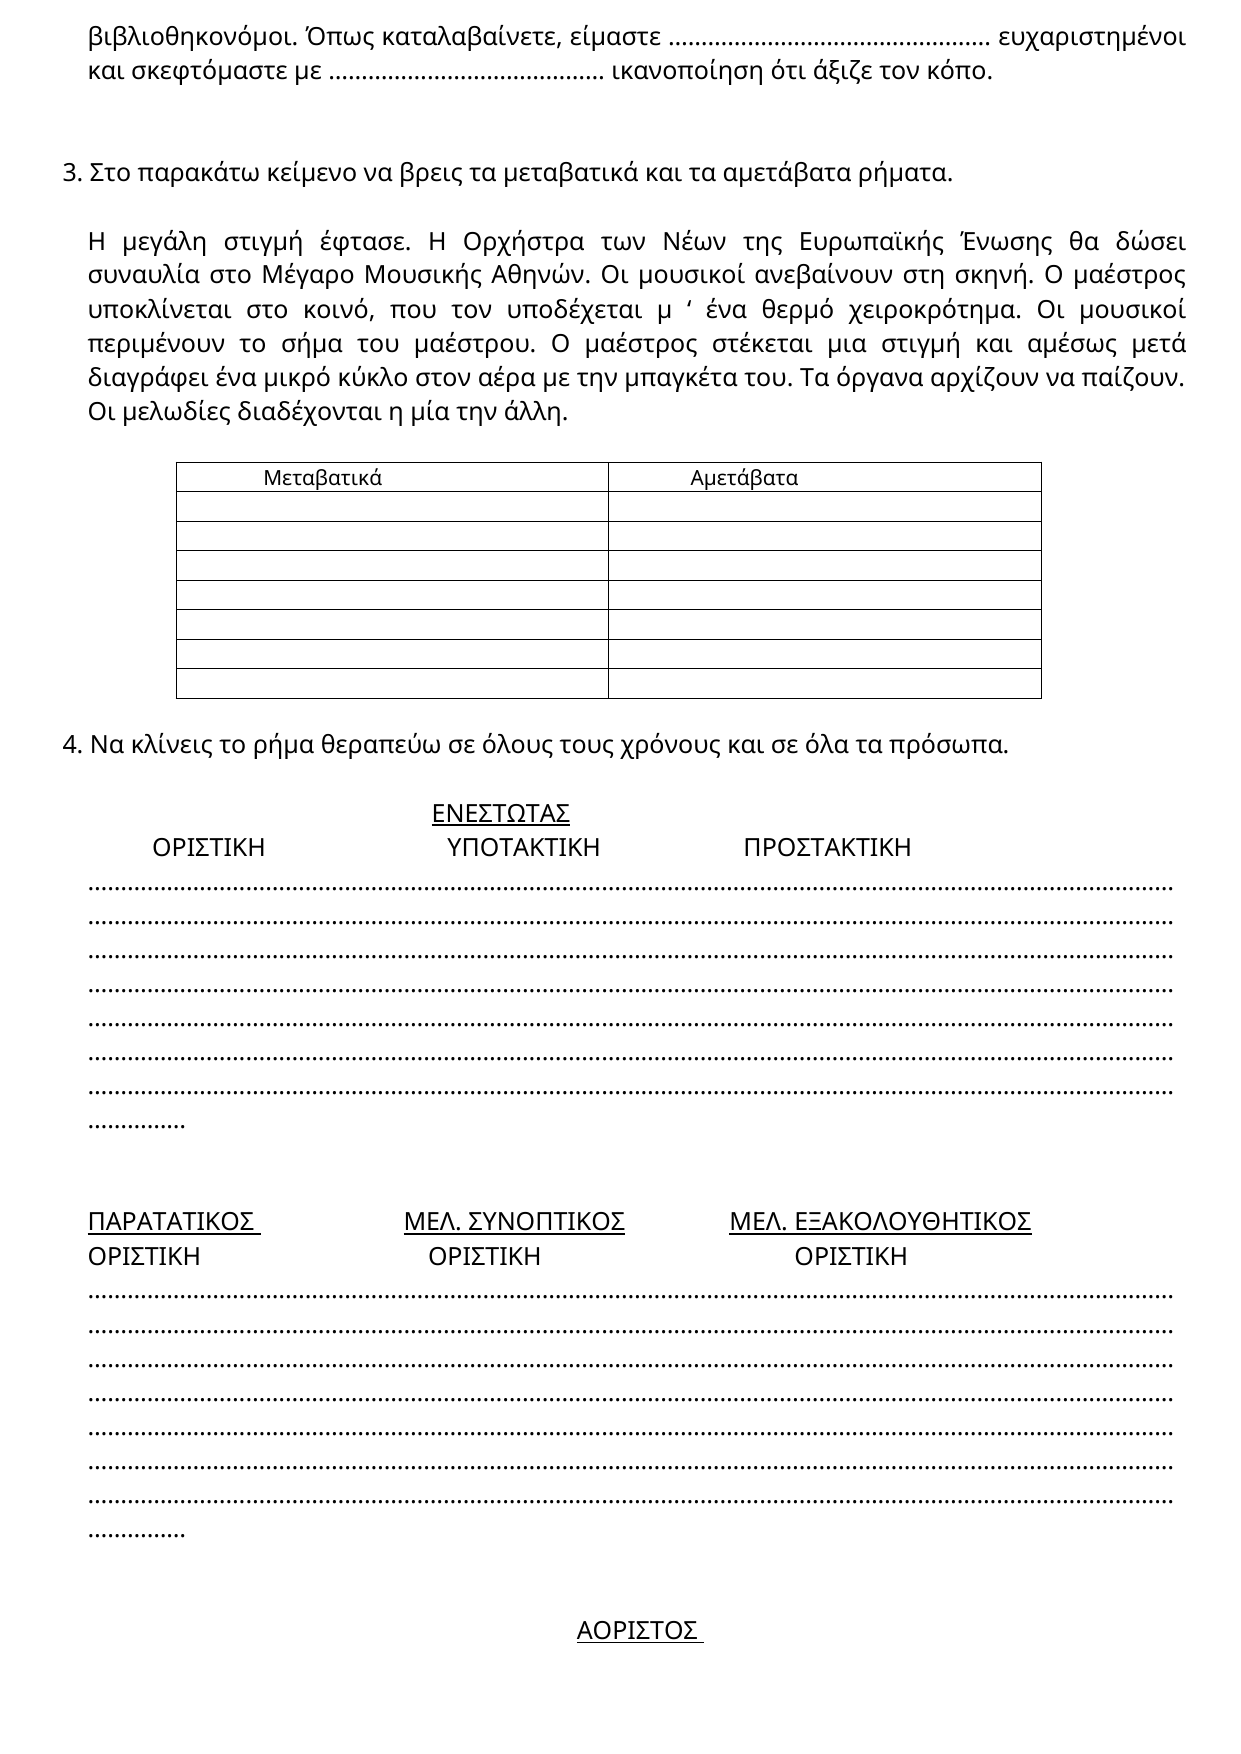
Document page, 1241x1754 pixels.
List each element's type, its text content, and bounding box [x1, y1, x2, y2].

table_cell [609, 492, 1041, 521]
table_cell [609, 522, 1041, 550]
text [87, 19, 1187, 87]
text 4. Να κλίνεις το ρήμα θεραπεύω σε όλους τους χρόνους και σε όλα τα πρόσωπα. [62, 727, 1187, 761]
table_cell [609, 640, 1041, 668]
table_cell [177, 669, 608, 697]
text ΟΡΙΣΤΙΚΗ ΥΠΟΤΑΚΤΙΚΗ ΠΡΟΣΤΑΚΤΙΚΗ [87, 829, 1187, 863]
table_header Μεταβατικά [177, 463, 608, 491]
table_cell [177, 551, 608, 579]
table_cell [177, 581, 608, 609]
table_header Αμετάβατα [609, 463, 1041, 491]
table_cell [177, 640, 608, 668]
table_cell [609, 581, 1041, 609]
table_cell [609, 669, 1041, 697]
text 3. Στο παρακάτω κείμενο να βρεις τα μεταβατικά και τα αμετάβατα ρήματα. [62, 155, 1187, 189]
table_cell [177, 610, 608, 638]
text ΠΑΡΑΤΑΤΙΚΟΣ ΜΕΛ. ΣΥΝΟΠΤΙΚΟΣ ΜΕΛ. ΕΞΑΚΟΛΟΥΘΗΤΙΚΟΣ [87, 1204, 1187, 1238]
table_cell [177, 522, 608, 550]
text Η μεγάλη στιγμή έφτασε. Η Ορχήστρα των Νέων της Ευρωπαϊκής Ένωσης θα δώσει συναυλία στο Μέγαρο Μουσικής Αθηνών. Οι μουσικοί ανεβαίνουν στη σκηνή. Ο μαέστρος υποκλίνεται στο κοινό, που τον υποδέχεται μ ‘ ένα θερμό χειροκρότημα. Οι μουσικοί περιμένουν το σήμα του μαέστρου. Ο μαέστρος στέκεται μια στιγμή και αμέσως μετά διαγράφει ένα μικρό κύκλο στον αέρα με την μπαγκέτα του. Τα όργανα αρχίζουν να παίζουν. Οι μελωδίες διαδέχονται η μία την άλλη. [87, 223, 1187, 427]
text ΕΝΕΣΤΩΤΑΣ [87, 795, 1187, 829]
table_cell [609, 610, 1041, 638]
table_cell [177, 492, 608, 521]
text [87, 1272, 1187, 1545]
text ΑΟΡΙΣΤΟΣ [87, 1613, 1187, 1647]
table_cell [609, 551, 1041, 579]
text ΟΡΙΣΤΙΚΗ ΟΡΙΣΤΙΚΗ ΟΡΙΣΤΙΚΗ [87, 1238, 1187, 1272]
